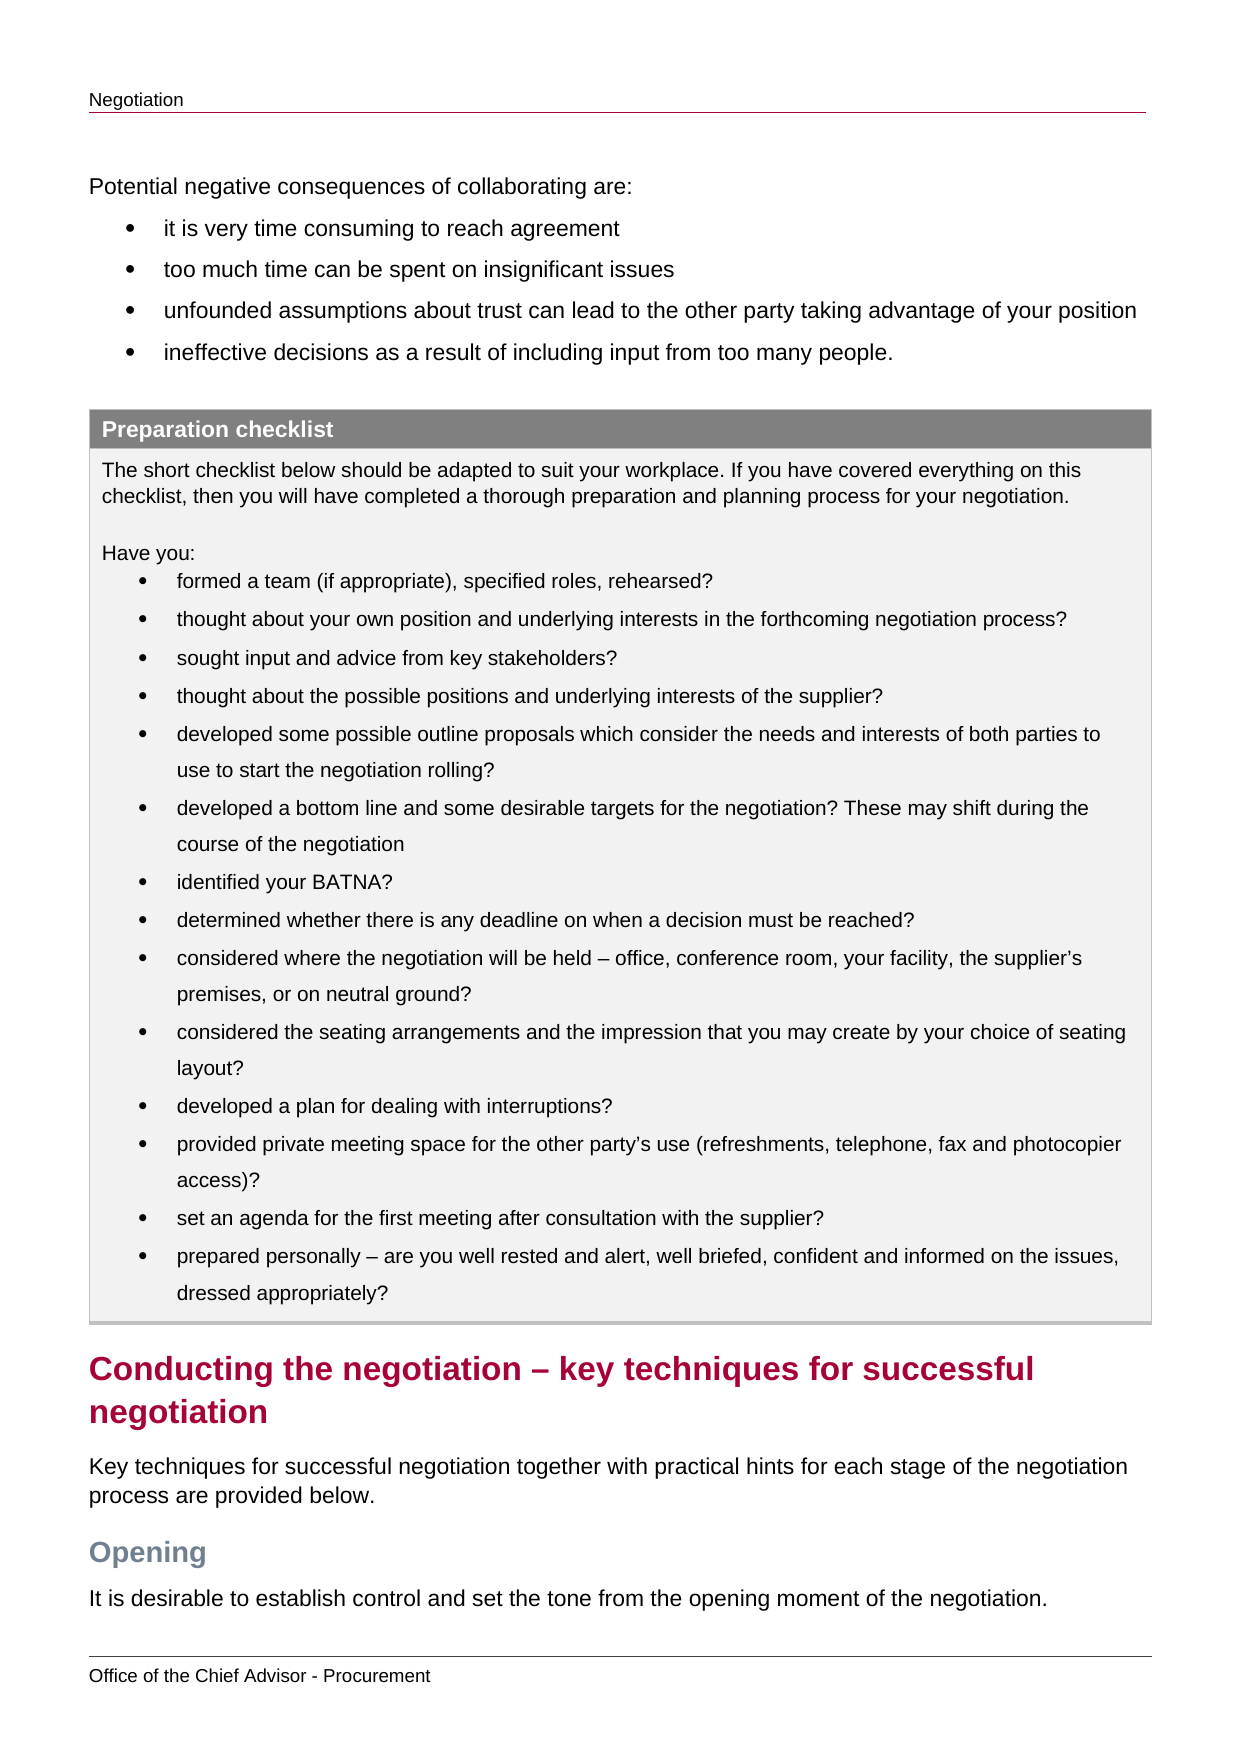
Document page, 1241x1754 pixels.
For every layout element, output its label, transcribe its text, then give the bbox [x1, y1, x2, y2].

list unfounded assumptions about trust can lead to the other party taking advantage of your position [126, 297, 1152, 324]
table_cell The short checklist below should be adapted to suit your workplace. If you have covered everything on this checklist, then you will have completed a thorough preparation and planning process for your negotiation. Have you: formed a team (if appropriate), specified roles, rehearsed? thought about your own position and underlying interests in the forthcoming negotiation process? sought input and advice from key stakeholders? thought about the possible positions and underlying interests of the supplier? developed some possible outline proposals which consider the needs and interests of both parties to use to start the negotiation rolling? developed a bottom line and some desirable targets for the negotiation? These may shift during the course of the negotiation identified your BATNA? determined whether there is any deadline on when a decision must be reached? considered where the negotiation will be held – office, conference room, your facility, the supplier’s premises, or on neutral ground? considered the seating arrangements and the impression that you may create by your choice of seating layout? developed a plan for dealing with interruptions? provided private meeting space for the other party’s use (refreshments, telephone, fax and photocopier access)? set an agenda for the first meeting after consultation with the supplier? prepared personally – are you well rested and alert, well briefed, confident and informed on the issues, dressed appropriately? [90, 449, 1151, 1321]
list ineffective decisions as a result of including input from too many people. [126, 339, 1152, 365]
table_header Preparation checklist [90, 410, 1151, 448]
list it is very time consuming to reach agreement [126, 214, 1152, 241]
subtitle Conducting the negotiation – key techniques for successful negotiation [89, 1349, 1152, 1430]
text It is desirable to establish control and set the tone from the opening moment of the negotiation. [89, 1585, 1152, 1611]
text Key techniques for successful negotiation together with practical hints for each stage of the negotiation process are provided below. [89, 1453, 1152, 1508]
text Potential negative consequences of collaborating are: [89, 173, 1152, 199]
list too much time can be spent on insignificant issues [126, 256, 1152, 282]
subtitle Opening [89, 1536, 1152, 1569]
